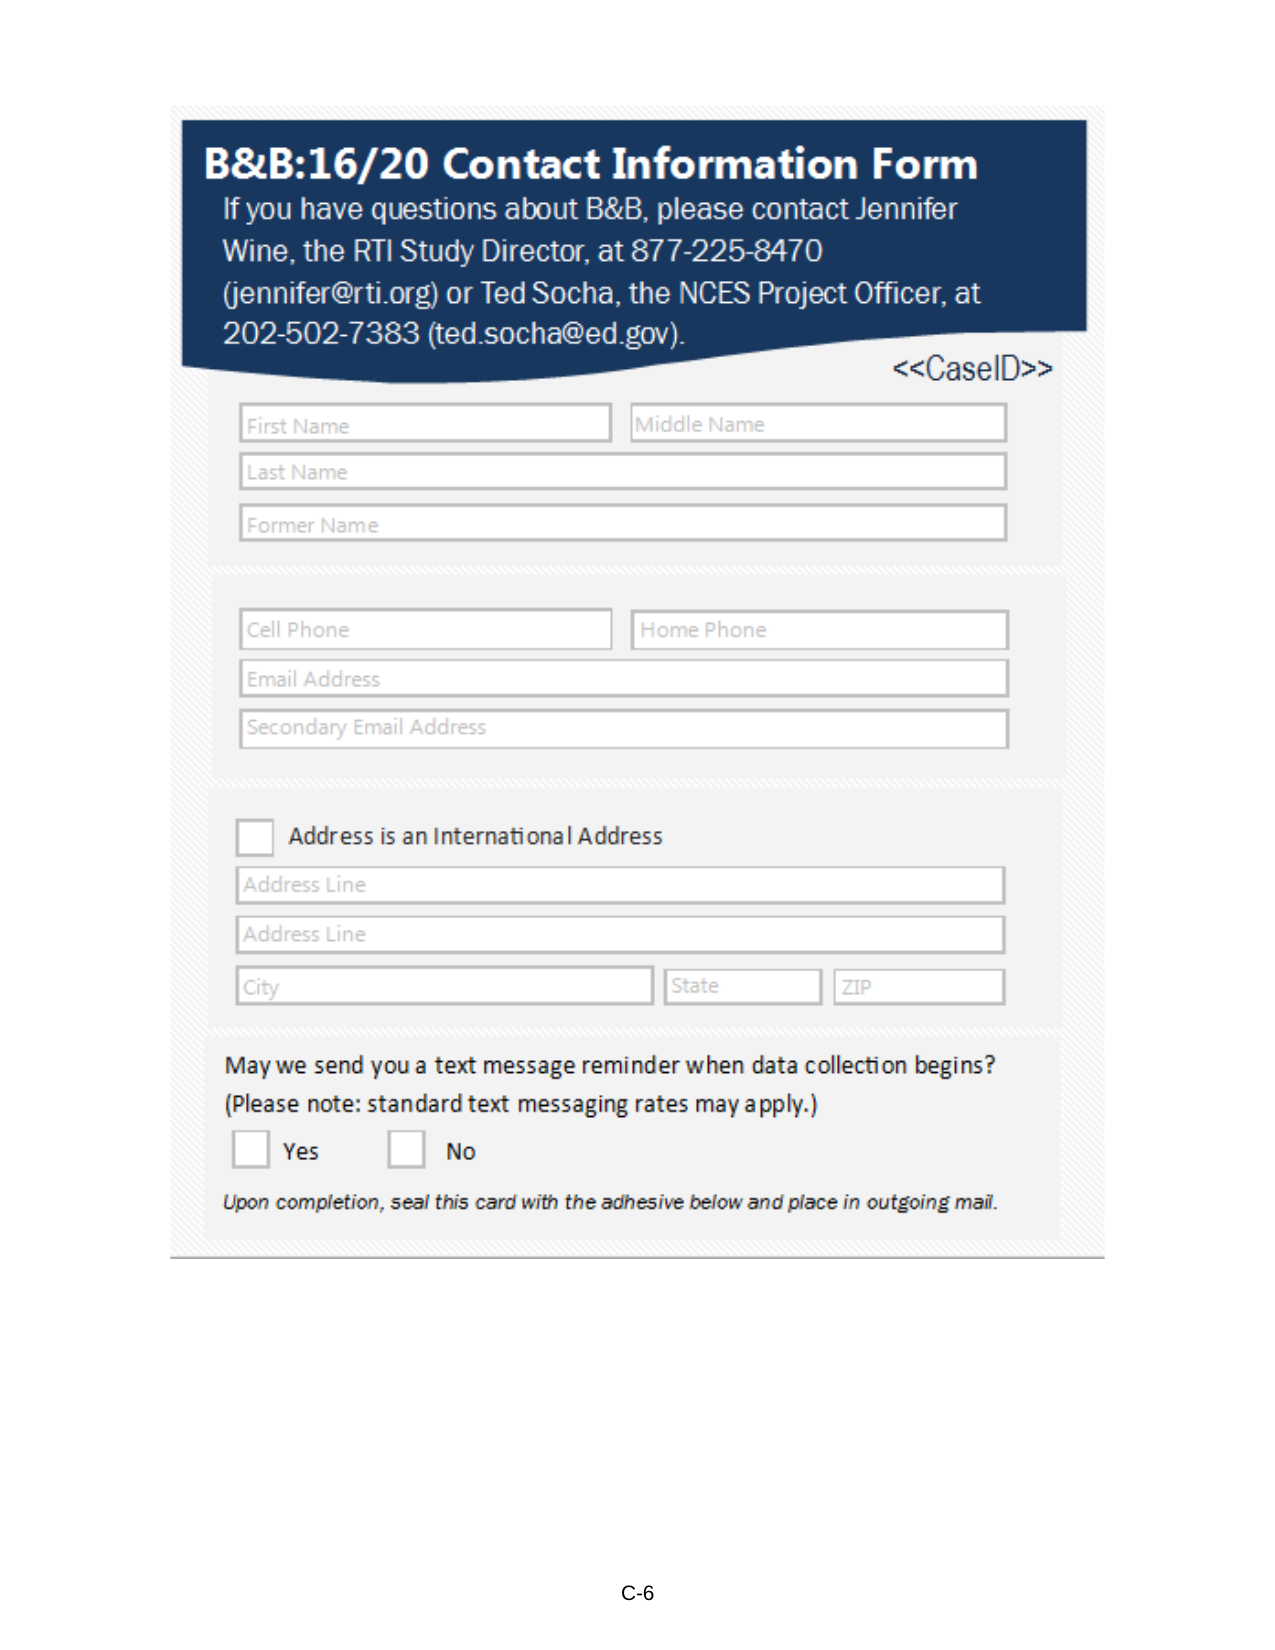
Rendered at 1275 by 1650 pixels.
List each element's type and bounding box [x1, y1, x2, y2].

picture [170, 105, 1105, 1259]
